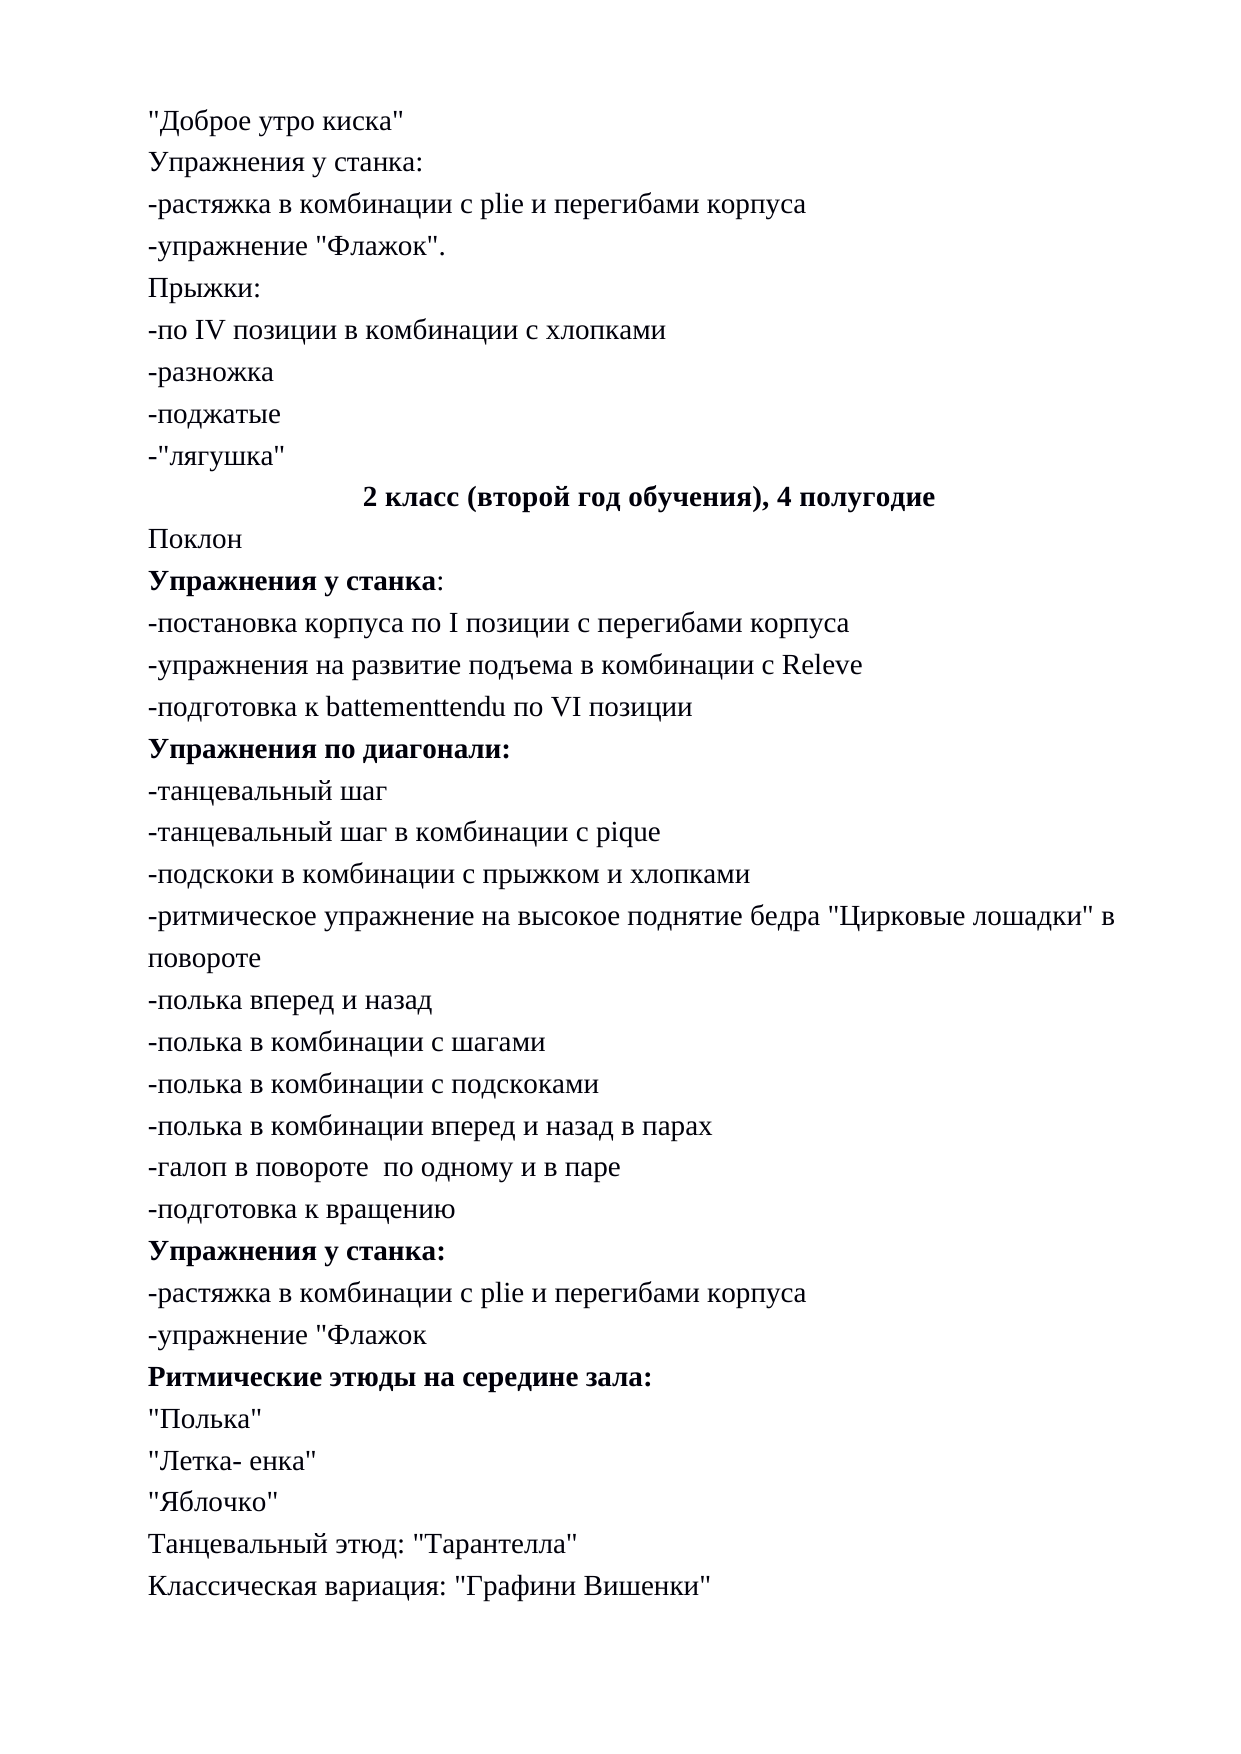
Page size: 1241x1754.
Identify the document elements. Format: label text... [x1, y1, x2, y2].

text -упражнение "Флажок". [148, 228, 1152, 262]
text Упражнения у станка: [148, 144, 1152, 178]
text -растяжка в комбинации с plie и перегибами корпуса [148, 1275, 1152, 1309]
text -постановка корпуса по I позиции с перегибами корпуса [148, 605, 1152, 639]
text -полька в комбинации с шагами [148, 1024, 1152, 1057]
text -поджатые [148, 396, 1152, 429]
text -танцевальный шаг в комбинации с pique [148, 814, 1152, 848]
text Ритмические этюды на середине зала: [148, 1359, 1152, 1392]
text Упражнения у станка: [148, 563, 1152, 597]
text -танцевальный шаг [148, 773, 1152, 806]
text Упражнения у станка: [148, 1233, 1152, 1267]
text -полька вперед и назад [148, 982, 1152, 1016]
text -подскоки в комбинации с прыжком и хлопками [148, 856, 1152, 890]
text -упражнение "Флажок [148, 1317, 1152, 1351]
text Танцевальный этюд: "Тарантелла" [148, 1526, 1152, 1560]
text "Летка- енка" [148, 1443, 1152, 1476]
text "Полька" [148, 1401, 1152, 1434]
text -подготовка к вращению [148, 1191, 1152, 1225]
text "Доброе утро киска" [148, 103, 1152, 136]
text -"лягушка" [148, 438, 1152, 471]
text "Яблочко" [148, 1484, 1152, 1518]
text -полька в комбинации вперед и назад в парах [148, 1108, 1152, 1141]
text Упражнения по диагонали: [148, 731, 1152, 764]
text -подготовка к battementtendu по VI позиции [148, 689, 1152, 722]
text Классическая вариация: "Графини Вишенки" [148, 1568, 1152, 1602]
text 2 класс (второй год обучения), 4 полугодие [148, 479, 1152, 513]
text -галоп в повороте по одному и в паре [148, 1149, 1152, 1183]
text Поклон [148, 521, 1152, 555]
text -по IV позиции в комбинации с хлопками [148, 312, 1152, 346]
text Прыжки: [148, 270, 1152, 304]
text -ритмическое упражнение на высокое поднятие бедра "Цирковые лошадки" в повороте [148, 898, 1152, 974]
text -разножка [148, 354, 1152, 387]
text -упражнения на развитие подъема в комбинации с Releve [148, 647, 1152, 681]
text -полька в комбинации с подскоками [148, 1066, 1152, 1099]
text -растяжка в комбинации с plie и перегибами корпуса [148, 186, 1152, 220]
